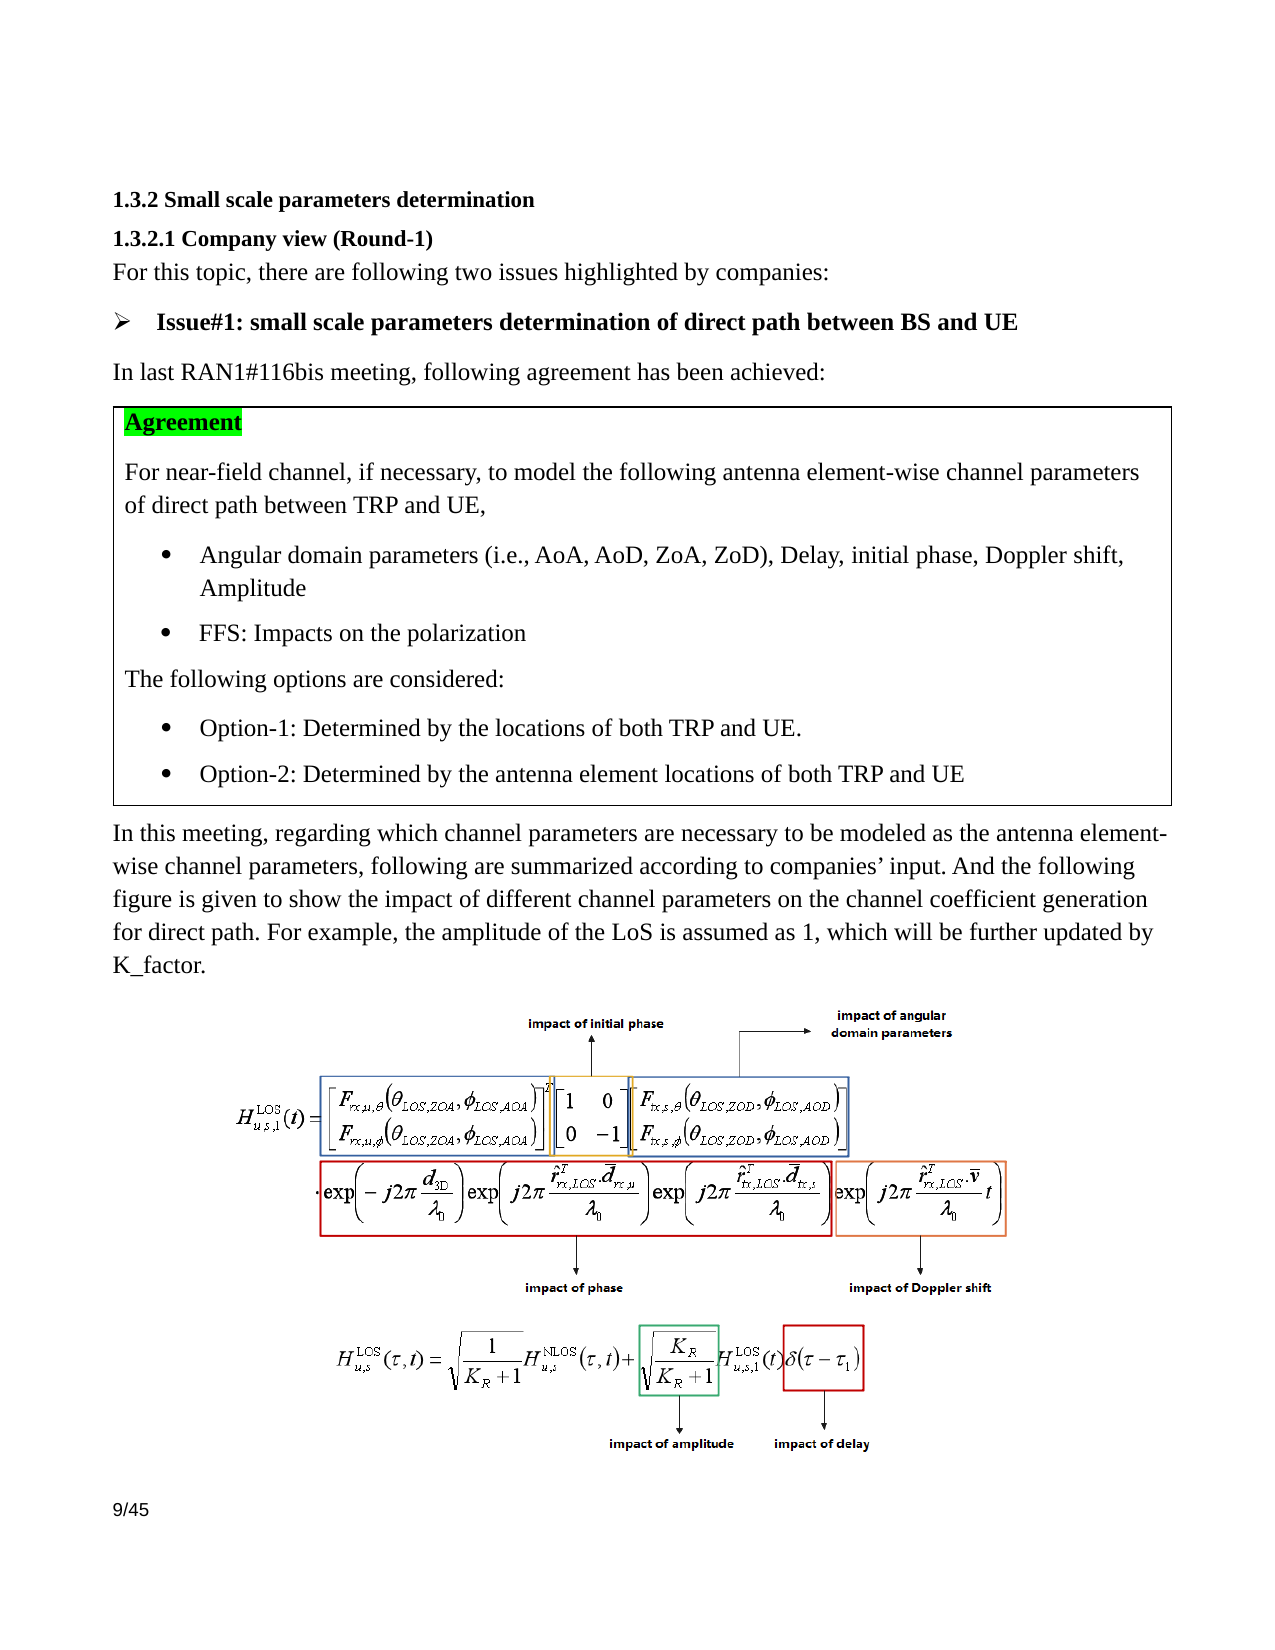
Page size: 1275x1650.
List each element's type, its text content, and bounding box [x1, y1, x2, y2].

list Issue#1: small scale parameters determination of direct path between BS and UE [112, 307, 1172, 336]
table_header Agreement For near-field channel, if necessary, to model the following antenna element-wise channel parameters of direct path between TRP and UE, Angular domain parameters (i.e., AoA, AoD, ZoA, ZoD), Delay, initial phase, Doppler shift, Amplitude FFS: Impacts on the polarization The following options are considered: Option-1: Determined by the locations of both TRP and UE. Option-2: Determined by the antenna element locations of both TRP and UE [114, 408, 1171, 804]
text In this meeting, regarding which channel parameters are necessary to be modeled as the antenna element-wise channel parameters, following are summarized according to companies’ input. And the following figure is given to show the impact of different channel parameters on the channel coefficient generation for direct path. For example, the amplitude of the LoS is assumed as 1, which will be further updated by K_factor. [112, 818, 1172, 979]
subtitle 1.3.2 Small scale parameters determination [112, 186, 1172, 212]
text For this topic, there are following two issues highlighted by companies: [112, 257, 1172, 286]
picture [232, 1000, 1052, 1465]
subtitle 1.3.2.1 Company view (Round-1) [112, 225, 1172, 251]
text In last RAN1#116bis meeting, following agreement has been achieved: [112, 357, 1172, 385]
